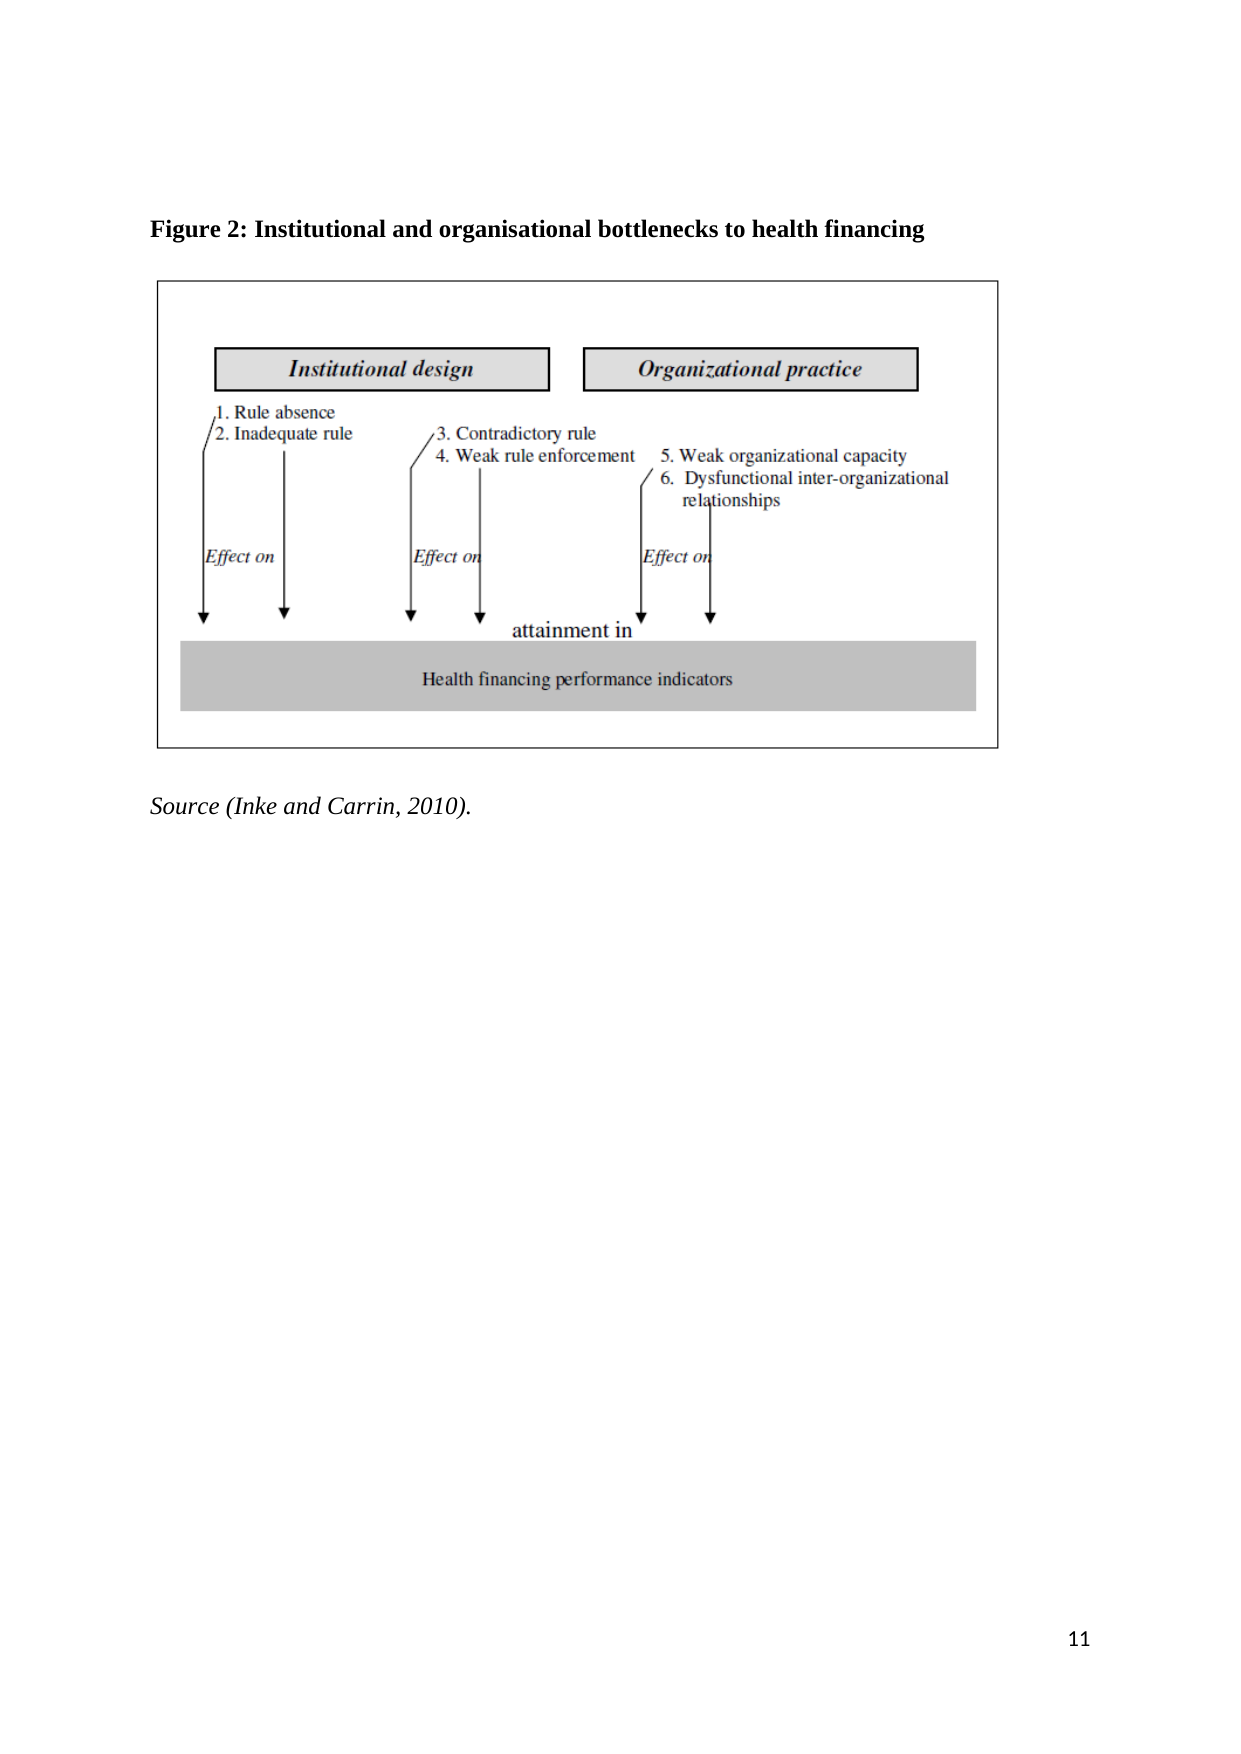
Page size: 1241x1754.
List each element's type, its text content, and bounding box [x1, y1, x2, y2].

text Source (Inke and Carrin, 2010). [150, 791, 1090, 820]
text Figure 2: Institutional and organisational bottlenecks to health financing [150, 214, 1090, 243]
